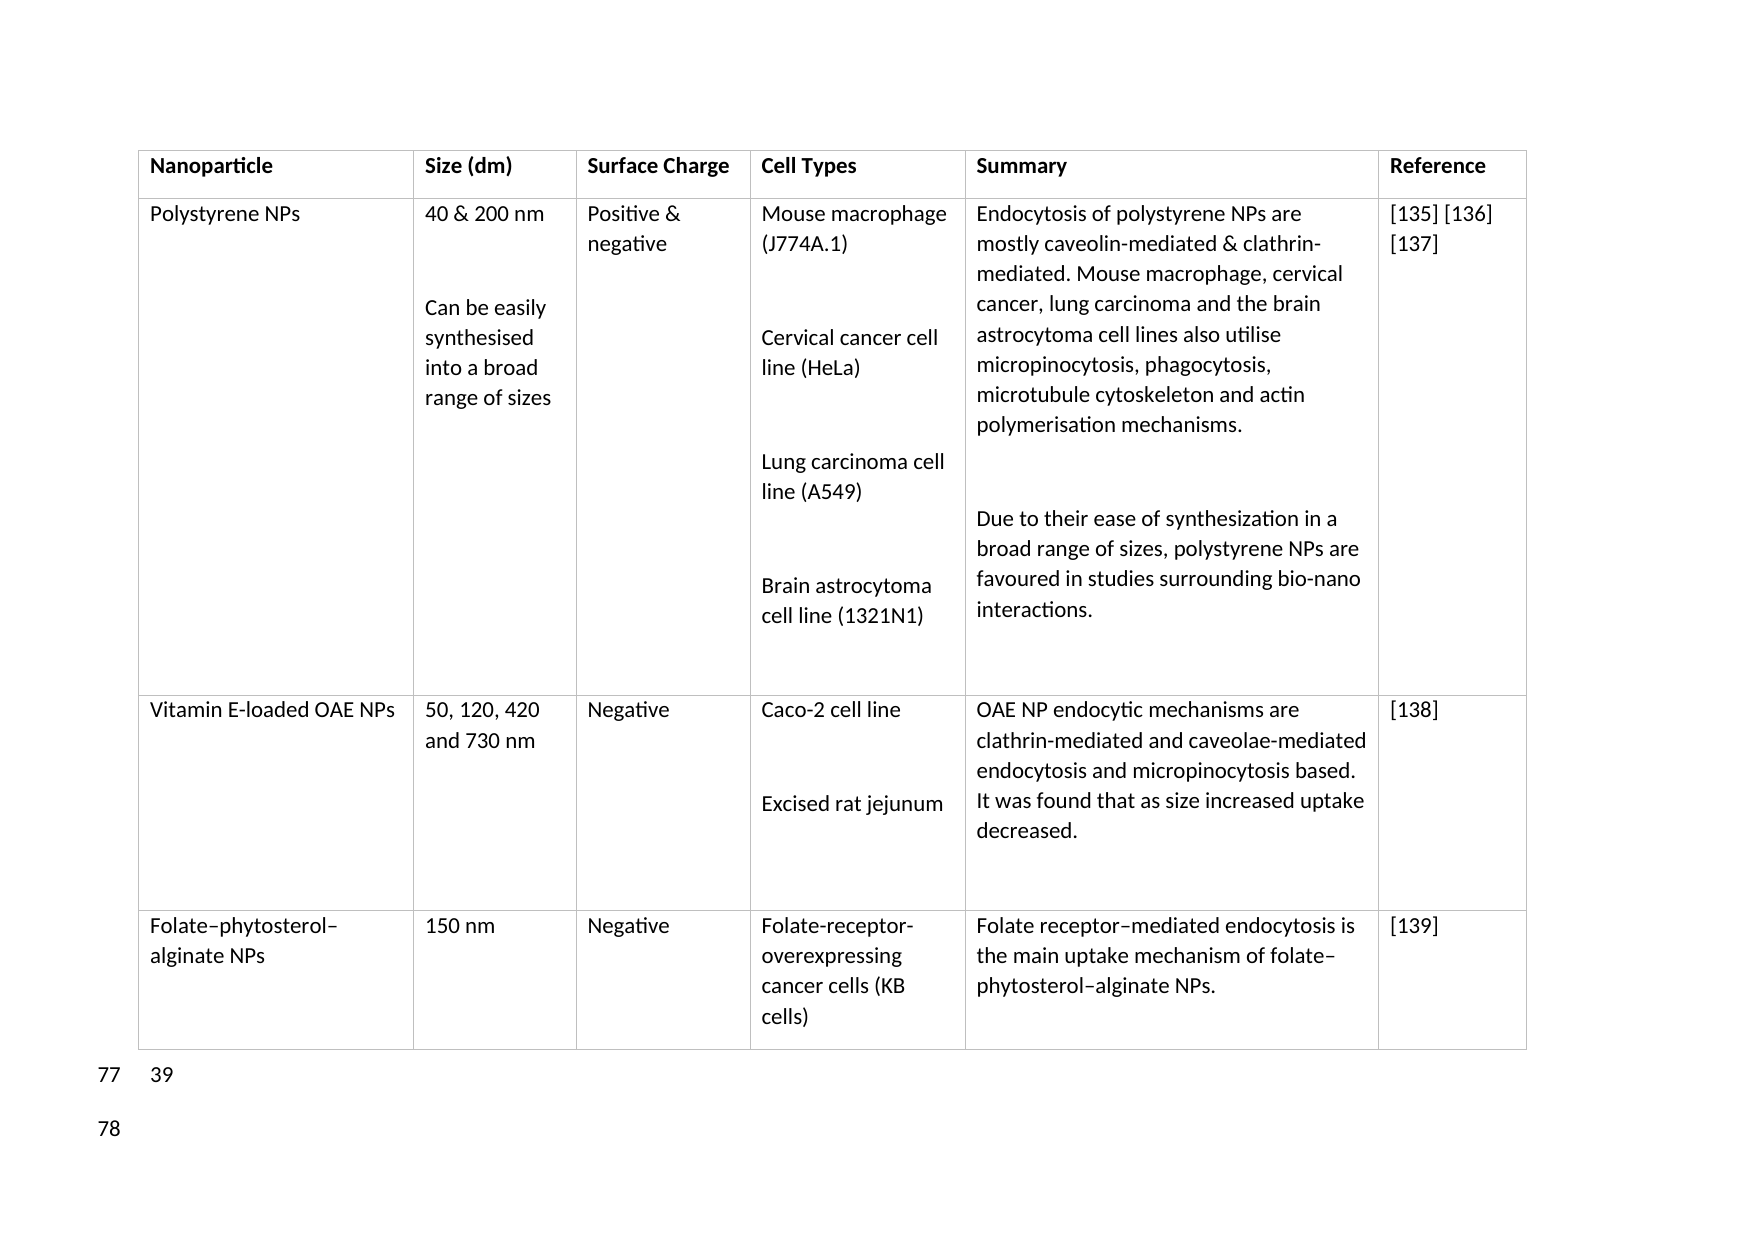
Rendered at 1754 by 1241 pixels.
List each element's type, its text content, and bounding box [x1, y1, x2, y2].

table_cell [135] [136] [137] [1379, 199, 1526, 694]
table_cell Positive & negative [577, 199, 750, 694]
table_cell Negative [577, 911, 750, 1048]
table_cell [751, 911, 965, 1048]
table_header Reference [1379, 151, 1526, 198]
table_cell 150 nm [414, 911, 576, 1048]
table_header Cell Types [751, 151, 965, 198]
table_header Summary [966, 151, 1378, 198]
table_cell Mouse macrophage (J774A.1) Cervical cancer cell line (HeLa) Lung carcinoma cell line (A549) Brain astrocytoma cell line (1321N1) [751, 199, 965, 694]
table_cell Polystyrene NPs [139, 199, 413, 694]
table_cell Endocytosis of polystyrene NPs are mostly caveolin-mediated & clathrin-mediated. Mouse macrophage, cervical cancer, lung carcinoma and the brain astrocytoma cell lines also utilise micropinocytosis, phagocytosis, microtubule cytoskeleton and actin polymerisation mechanisms. Due to their ease of synthesization in a broad range of sizes, polystyrene NPs are favoured in studies surrounding bio-nano interactions. [966, 199, 1378, 694]
table_cell OAE NP endocytic mechanisms are clathrin-mediated and caveolae-mediated endocytosis and micropinocytosis based. It was found that as size increased uptake decreased. [966, 696, 1378, 910]
table_cell [139] [1379, 911, 1526, 1048]
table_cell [139, 911, 413, 1048]
table_cell Caco-2 cell line Excised rat jejunum [751, 696, 965, 910]
table_header Nanoparticle [139, 151, 413, 198]
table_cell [966, 911, 1378, 1048]
table_cell 40 & 200 nm Can be easily synthesised into a broad range of sizes [414, 199, 576, 694]
table_cell 50, 120, 420 and 730 nm [414, 696, 576, 910]
table_header Size (dm) [414, 151, 576, 198]
table_cell [138] [1379, 696, 1526, 910]
table_header Surface Charge [577, 151, 750, 198]
table_cell Negative [577, 696, 750, 910]
table_cell Vitamin E-loaded OAE NPs [139, 696, 413, 910]
